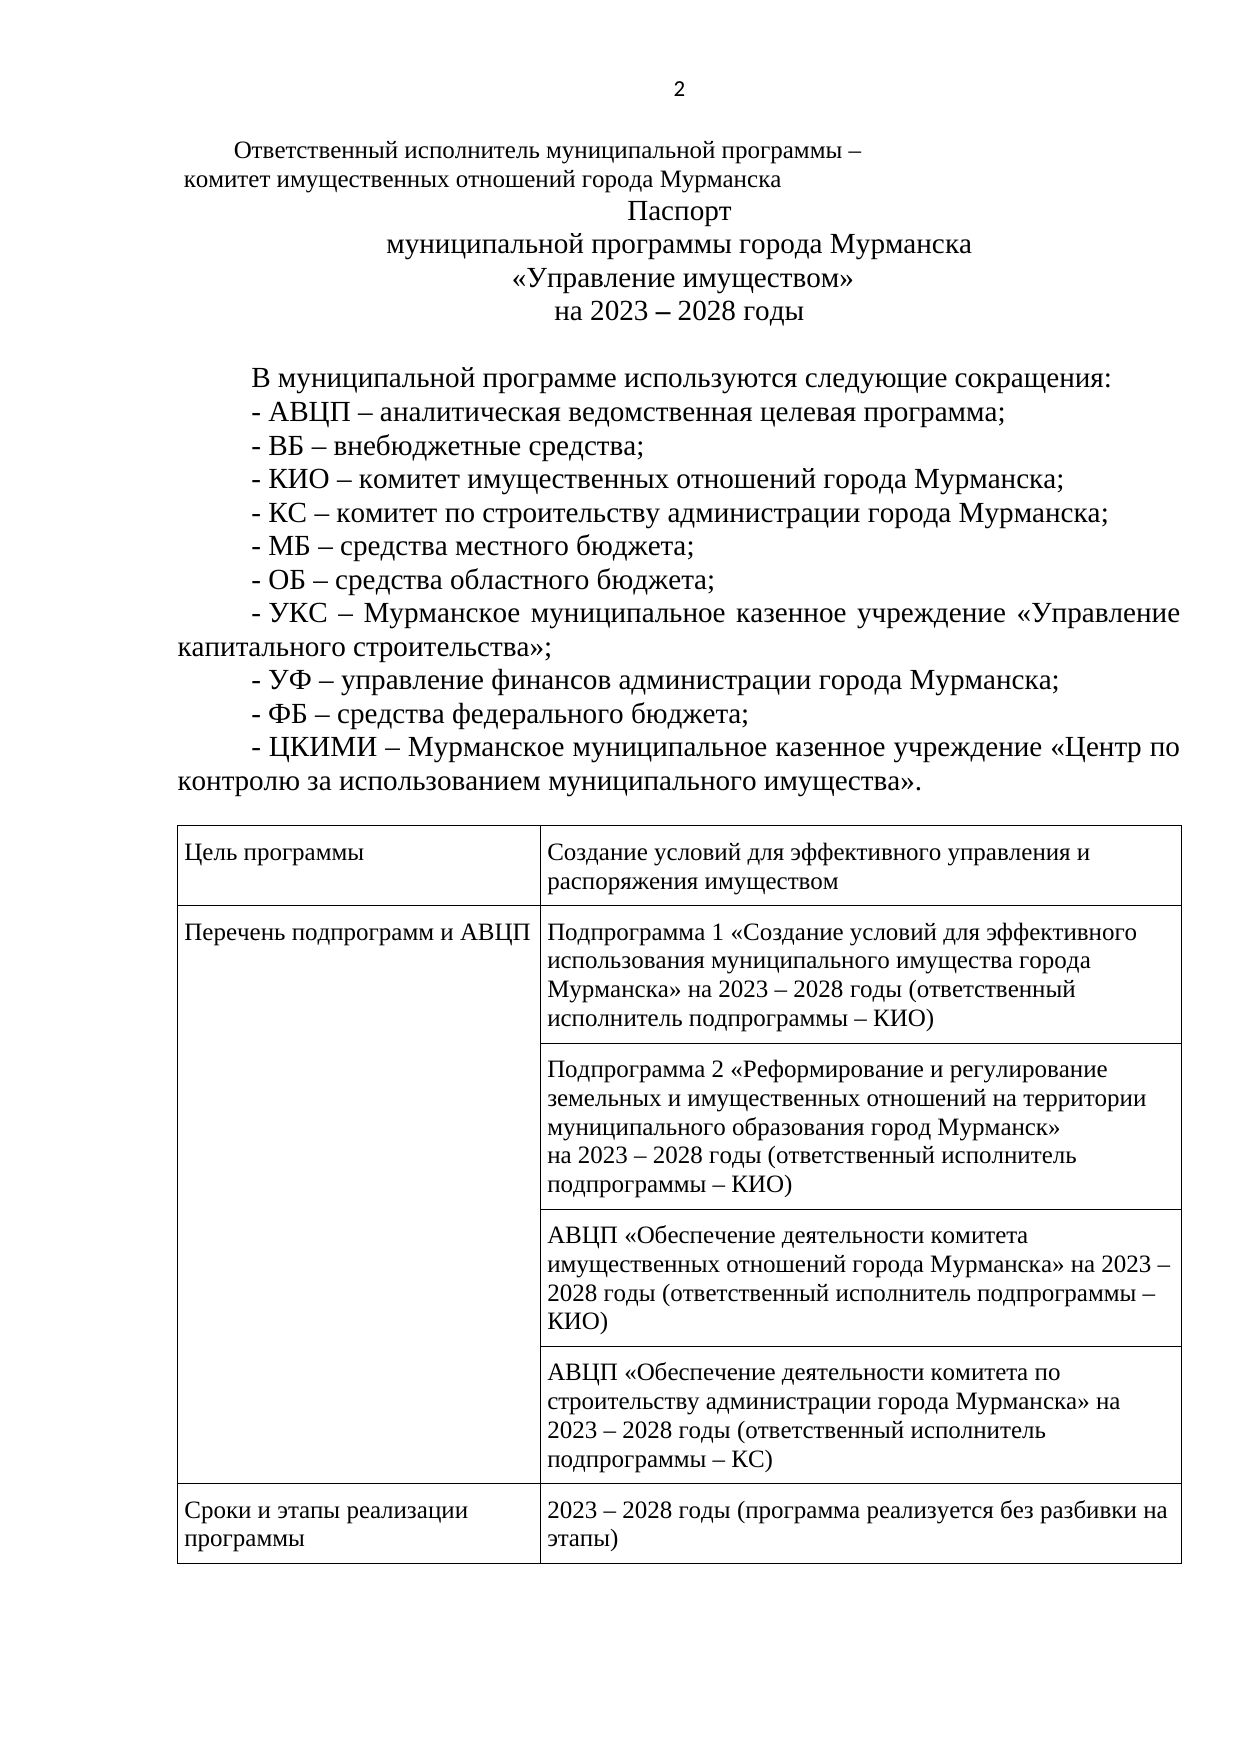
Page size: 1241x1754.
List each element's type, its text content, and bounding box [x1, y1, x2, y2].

text - КС – комитет по строительству администрации города Мурманска; [177, 495, 1181, 528]
text - ФБ – средства федерального бюджета; [177, 696, 1181, 729]
title «Управление имуществом» [177, 260, 1181, 293]
table_cell Перечень подпрограмм и АВЦП [178, 906, 540, 1483]
text - КИО – комитет имущественных отношений города Мурманска; [177, 461, 1181, 495]
table_header Цель программы [178, 826, 540, 905]
text - МБ – средства местного бюджета; [177, 528, 1181, 562]
table_cell Подпрограмма 1 «Создание условий для эффективного использования муниципального имущества города Мурманска» на 2023 – 2028 годы (ответственный исполнитель подпрограммы – КИО) [541, 906, 1181, 1042]
title на 2023 – 2028 годы [177, 293, 1181, 327]
table_cell АВЦП «Обеспечение деятельности комитета по строительству администрации города Мурманска» на 2023 – 2028 годы (ответственный исполнитель подпрограммы – КС) [541, 1347, 1181, 1483]
table_cell АВЦП «Обеспечение деятельности комитета имущественных отношений города Мурманска» на 2023 – 2028 годы (ответственный исполнитель подпрограммы – КИО) [541, 1210, 1181, 1346]
text - АВЦП – аналитическая ведомственная целевая программа; [177, 394, 1181, 428]
text Паспорт [177, 193, 1181, 226]
text - ВБ – внебюджетные средства; [177, 428, 1181, 461]
table_cell Сроки и этапы реализации программы [178, 1484, 540, 1563]
text муниципальной программы города Мурманска [177, 226, 1181, 260]
table_header Создание условий для эффективного управления и распоряжения имуществом [541, 826, 1181, 905]
table_cell Подпрограмма 2 «Реформирование и регулирование земельных и имущественных отношений на территории муниципального образования город Мурманск» на 2023 – 2028 годы (ответственный исполнитель подпрограммы – КИО) [541, 1044, 1181, 1208]
text - УКС – Мурманское муниципальное казенное учреждение «Управление капитального строительства»; [177, 595, 1181, 662]
text Ответственный исполнитель муниципальной программы – комитет имущественных отношений города Мурманска [177, 135, 1181, 193]
text - ЦКИМИ – Мурманское муниципальное казенное учреждение «Центр по контролю за использованием муниципального имущества». [177, 729, 1181, 797]
text - УФ – управление финансов администрации города Мурманска; [177, 662, 1181, 696]
table_cell 2023 – 2028 годы (программа реализуется без разбивки на этапы) [541, 1484, 1181, 1563]
text - ОБ – средства областного бюджета; [177, 562, 1181, 595]
text В муниципальной программе используются следующие сокращения: [177, 361, 1181, 394]
